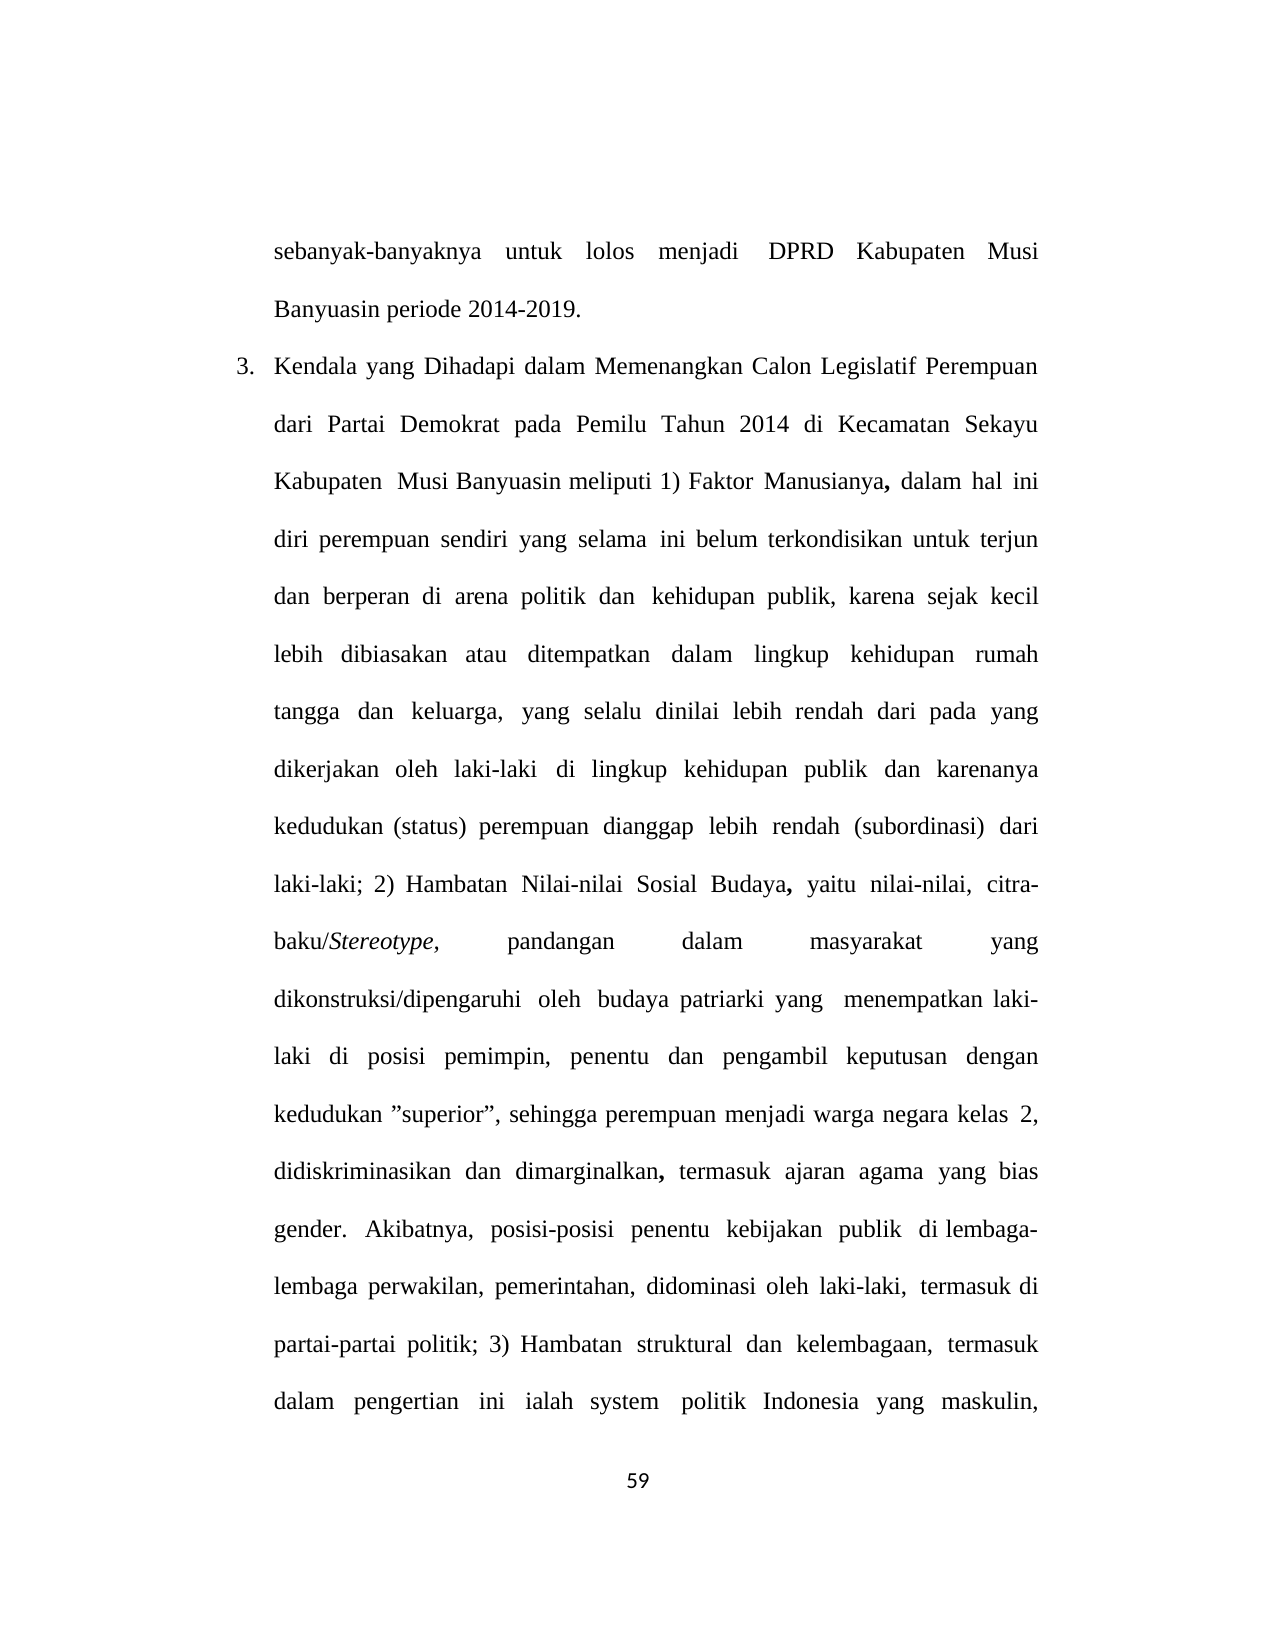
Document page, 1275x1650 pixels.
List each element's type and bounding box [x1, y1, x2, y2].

list [236, 351, 1039, 1415]
list [236, 236, 1039, 322]
